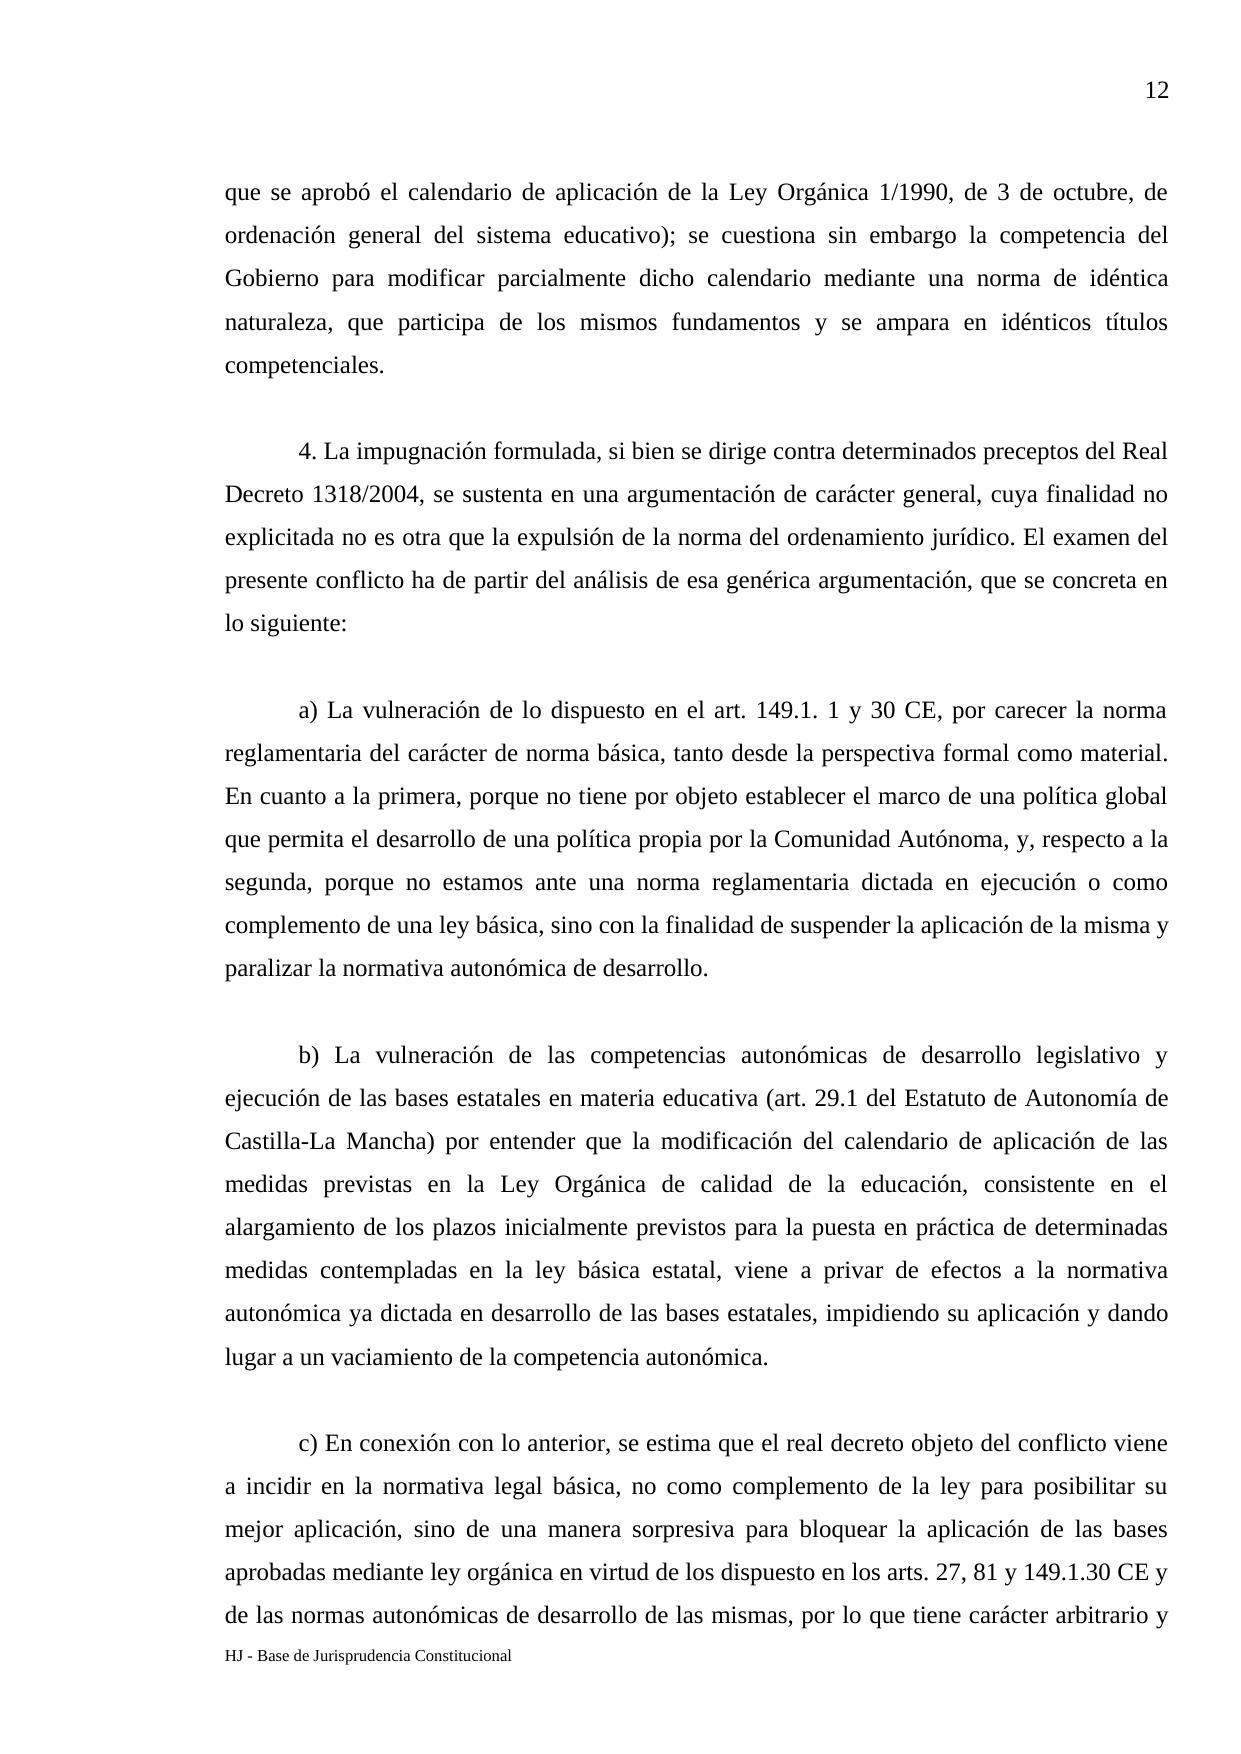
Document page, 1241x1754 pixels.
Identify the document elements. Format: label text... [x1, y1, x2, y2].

text a) La vulneración de lo dispuesto en el art. 149.1. 1 y 30 CE, por carecer la norma reglamentaria del carácter de norma básica, tanto desde la perspectiva formal como material. En cuanto a la primera, porque no tiene por objeto establecer el marco de una política global que permita el desarrollo de una política propia por la Comunidad Autónoma, y, respecto a la segunda, porque no estamos ante una norma reglamentaria dictada en ejecución o como complemento de una ley básica, sino con la finalidad de suspender la aplicación de la misma y paralizar la normativa autonómica de desarrollo. [224, 695, 1169, 982]
text b) La vulneración de las competencias autonómicas de desarrollo legislativo y ejecución de las bases estatales en materia educativa (art. 29.1 del Estatuto de Autonomía de Castilla-La Mancha) por entender que la modificación del calendario de aplicación de las medidas previstas en la Ley Orgánica de calidad de la educación, consistente en el alargamiento de los plazos inicialmente previstos para la puesta en práctica de determinadas medidas contempladas en la ley básica estatal, viene a privar de efectos a la normativa autonómica ya dictada en desarrollo de las bases estatales, impidiendo su aplicación y dando lugar a un vaciamiento de la competencia autonómica. [224, 1040, 1169, 1370]
text 4. La impugnación formulada, si bien se dirige contra determinados preceptos del Real Decreto 1318/2004, se sustenta en una argumentación de carácter general, cuya finalidad no explicitada no es otra que la expulsión de la norma del ordenamiento jurídico. El examen del presente conflicto ha de partir del análisis de esa genérica argumentación, que se concreta en lo siguiente: [224, 436, 1169, 637]
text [224, 1428, 1169, 1629]
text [224, 177, 1169, 378]
